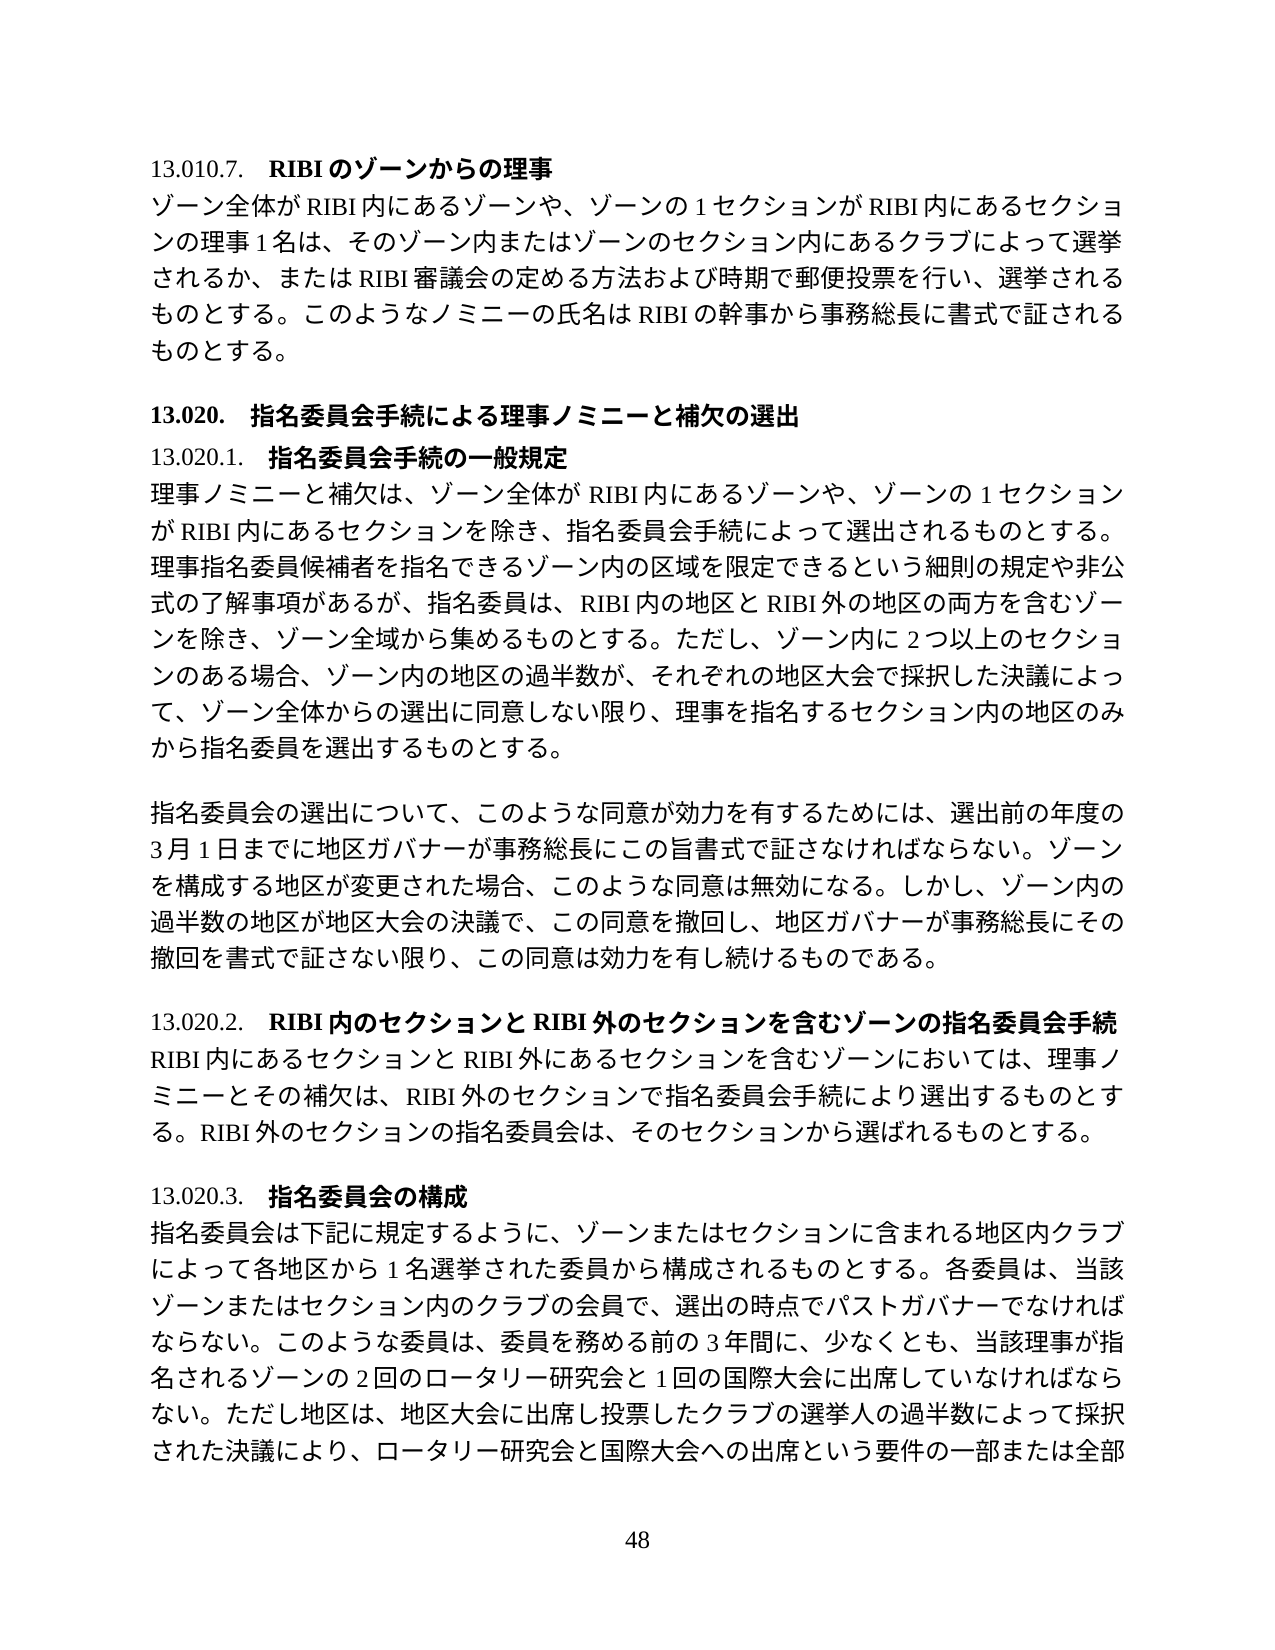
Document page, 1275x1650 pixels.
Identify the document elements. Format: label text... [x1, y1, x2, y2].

text 13.010.7. RIBIのゾーンからの理事 [150, 150, 1125, 186]
text 13.020.3. 指名委員会の構成 [150, 1177, 1125, 1214]
text 13.020. 指名委員会手続による理事ノミニーと補欠の選出 [150, 396, 1125, 432]
text 理事ノミニーと補欠は、ゾーン全体がRIBI内にあるゾーンや、ゾーンの1セクションがRIBI内にあるセクションを除き、指名委員会手続によって選出されるものとする。理事指名委員候補者を指名できるゾーン内の区域を限定できるという細則の規定や非公式の了解事項があるが、指名委員は、RIBI内の地区とRIBI外の地区の両方を含むゾーンを除き、ゾーン全域から集めるものとする。ただし、ゾーン内に2つ以上のセクションのある場合、ゾーン内の地区の過半数が、それぞれの地区大会で採択した決議によって、ゾーン全体からの選出に同意しない限り、理事を指名するセクション内の地区のみから指名委員を選出するものとする。 [150, 475, 1125, 765]
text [150, 1214, 1125, 1467]
text ゾーン全体がRIBI内にあるゾーンや、ゾーンの1セクションがRIBI内にあるセクションの理事1名は、そのゾーン内またはゾーンのセクション内にあるクラブによって選挙されるか、またはRIBI審議会の定める方法および時期で郵便投票を行い、選挙されるものとする。このようなノミニーの氏名はRIBIの幹事から事務総長に書式で証されるものとする。 [150, 186, 1125, 367]
text RIBI内にあるセクションとRIBI外にあるセクションを含むゾーンにおいては、理事ノミニーとその補欠は、RIBI外のセクションで指名委員会手続により選出するものとする。RIBI外のセクションの指名委員会は、そのセクションから選ばれるものとする。 [150, 1040, 1125, 1149]
text 13.020.2. RIBI内のセクションとRIBI外のセクションを含むゾーンの指名委員会手続 [150, 1004, 1125, 1040]
text 13.020.1. 指名委員会手続の一般規定 [150, 439, 1125, 475]
text 指名委員会の選出について、このような同意が効力を有するためには、選出前の年度の3月1日までに地区ガバナーが事務総長にこの旨書式で証さなければならない。ゾーンを構成する地区が変更された場合、このような同意は無効になる。しかし、ゾーン内の過半数の地区が地区大会の決議で、この同意を撤回し、地区ガバナーが事務総長にその撤回を書式で証さない限り、この同意は効力を有し続けるものである。 [150, 794, 1125, 975]
